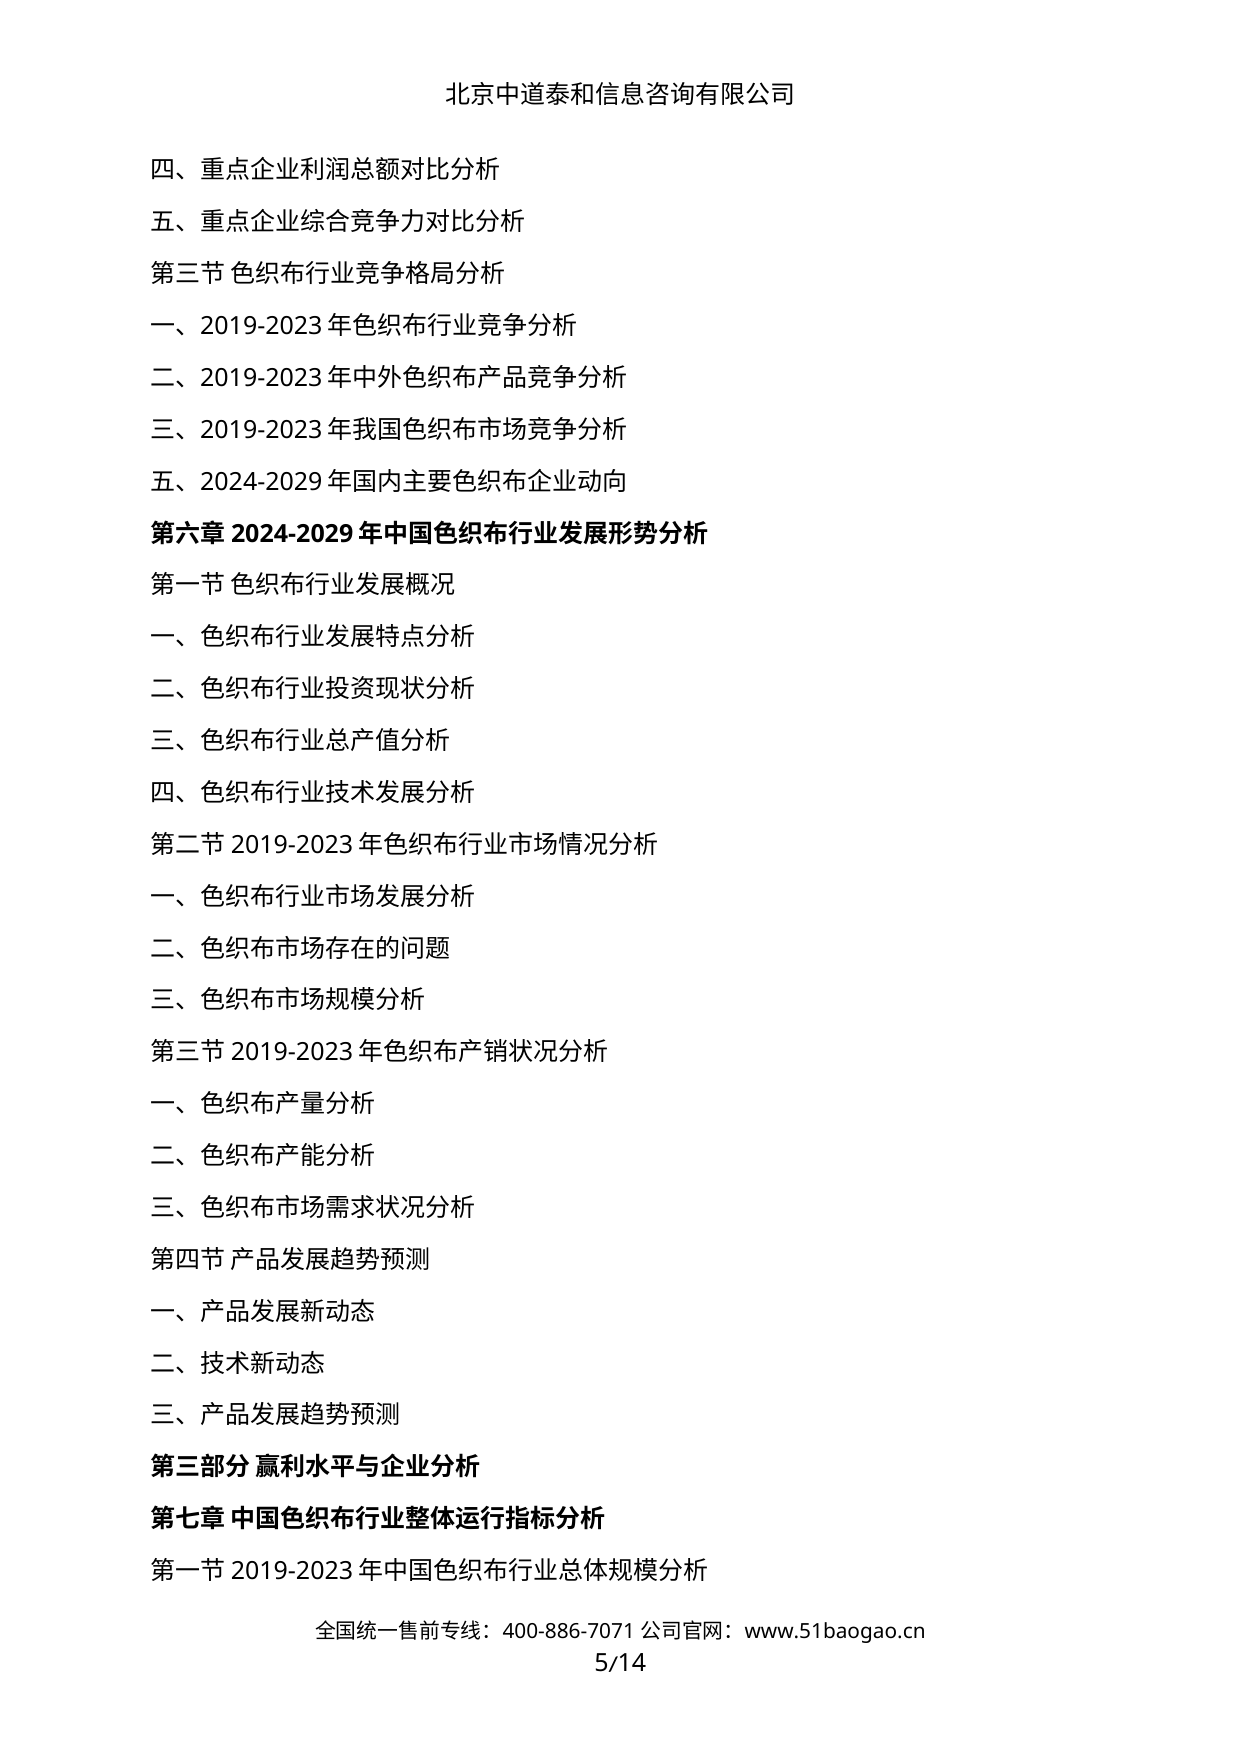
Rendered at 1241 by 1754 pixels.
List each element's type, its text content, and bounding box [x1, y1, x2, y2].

text 五、2024-2029年国内主要色织布企业动向 [150, 461, 1090, 497]
text 第一节 2019-2023年中国色织布行业总体规模分析 [150, 1551, 1090, 1587]
text 二、色织布产能分析 [150, 1136, 1090, 1172]
text 三、色织布市场需求状况分析 [150, 1187, 1090, 1224]
text 三、色织布市场规模分析 [150, 980, 1090, 1016]
text 第六章 2024-2029年中国色织布行业发展形势分析 [150, 513, 1090, 549]
text 四、色织布行业技术发展分析 [150, 772, 1090, 809]
text 四、重点企业利润总额对比分析 [150, 150, 1090, 186]
text 第四节 产品发展趋势预测 [150, 1239, 1090, 1276]
text 二、2019-2023年中外色织布产品竞争分析 [150, 357, 1090, 394]
text 第三节 色织布行业竞争格局分析 [150, 254, 1090, 290]
text 一、色织布行业发展特点分析 [150, 617, 1090, 653]
text 三、产品发展趋势预测 [150, 1395, 1090, 1431]
text 五、重点企业综合竞争力对比分析 [150, 202, 1090, 238]
text 二、技术新动态 [150, 1343, 1090, 1379]
text 第二节 2019-2023年色织布行业市场情况分析 [150, 824, 1090, 861]
text 二、色织布行业投资现状分析 [150, 669, 1090, 705]
text 第三部分 赢利水平与企业分析 [150, 1447, 1090, 1483]
text 一、色织布产量分析 [150, 1084, 1090, 1120]
text 一、2019-2023年色织布行业竞争分析 [150, 306, 1090, 342]
text 一、产品发展新动态 [150, 1291, 1090, 1327]
text 二、色织布市场存在的问题 [150, 928, 1090, 964]
text 三、2019-2023年我国色织布市场竞争分析 [150, 409, 1090, 446]
text 第三节 2019-2023年色织布产销状况分析 [150, 1032, 1090, 1068]
text 一、色织布行业市场发展分析 [150, 876, 1090, 912]
text 第七章 中国色织布行业整体运行指标分析 [150, 1499, 1090, 1535]
text 第一节 色织布行业发展概况 [150, 565, 1090, 601]
text 三、色织布行业总产值分析 [150, 721, 1090, 757]
